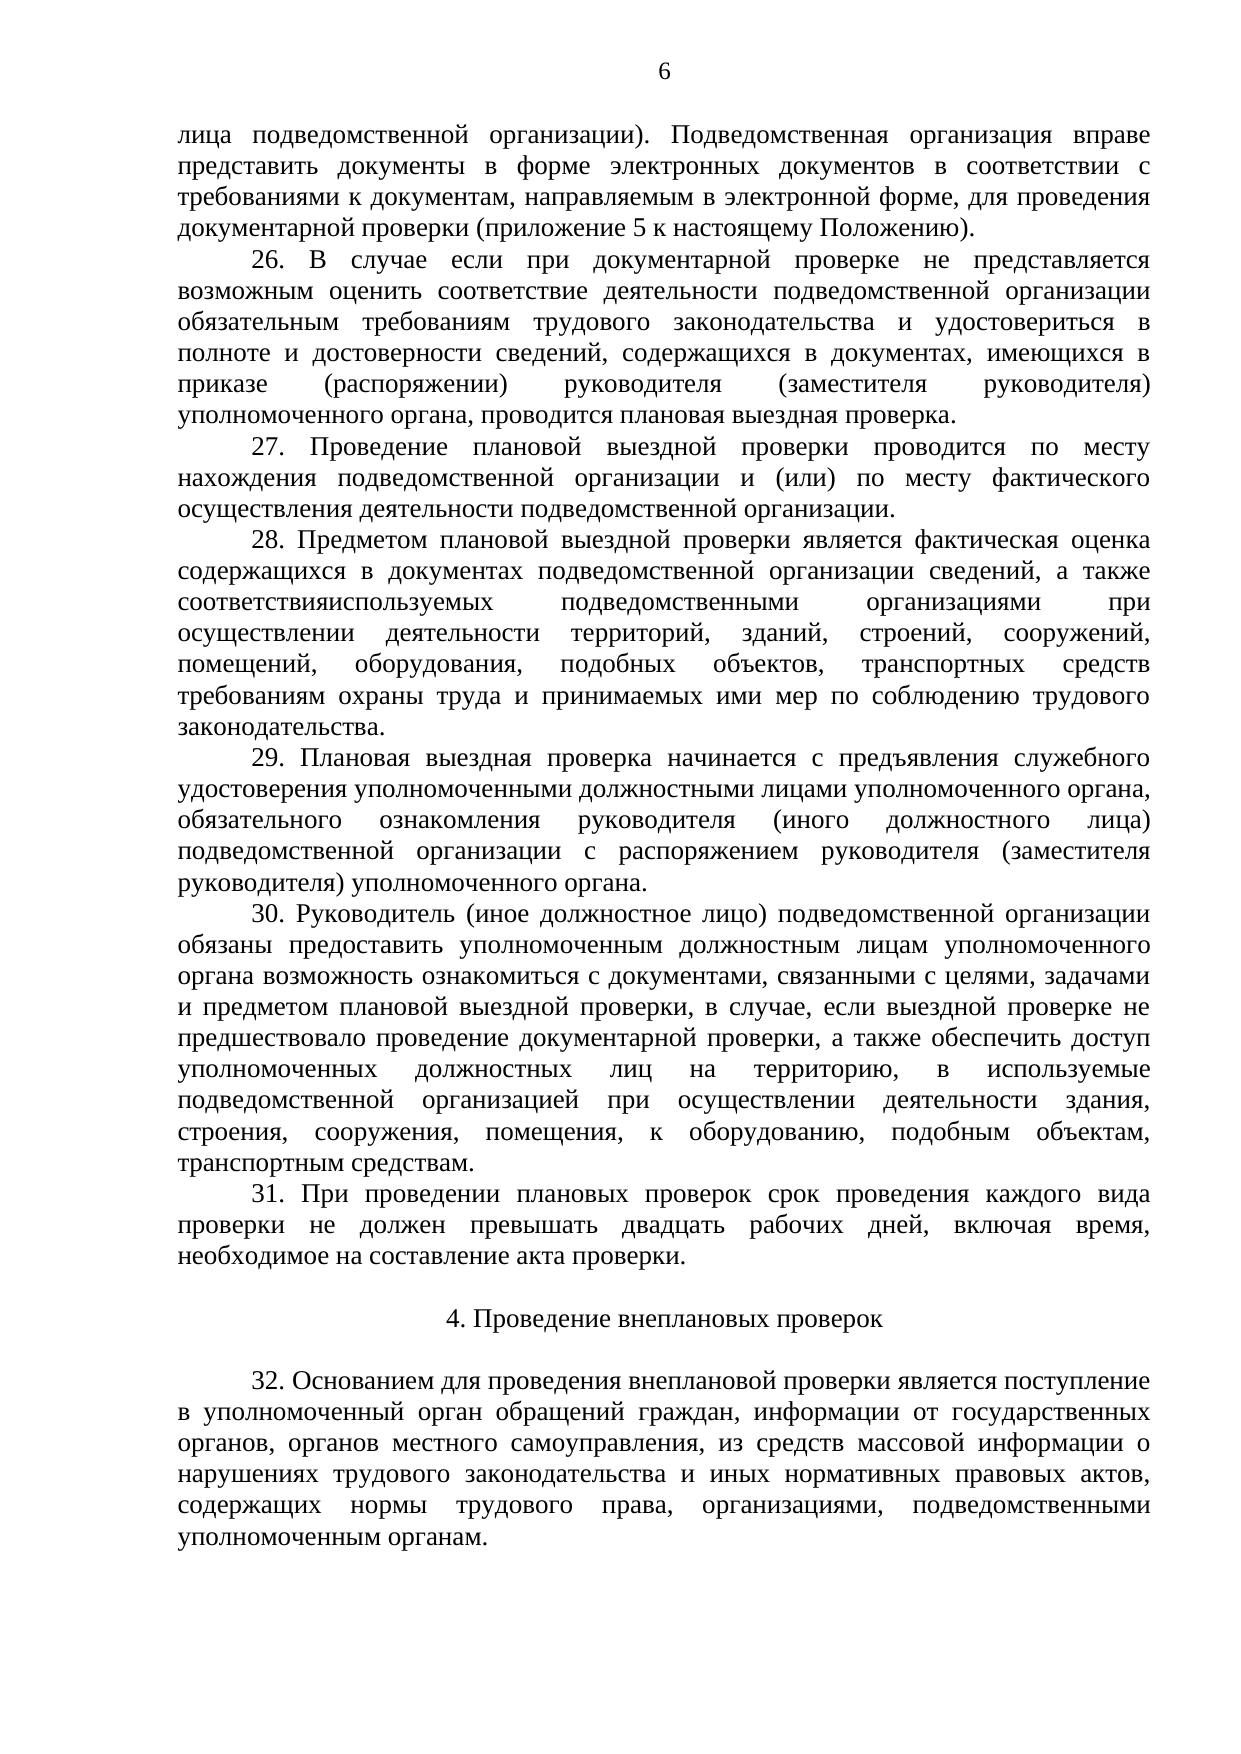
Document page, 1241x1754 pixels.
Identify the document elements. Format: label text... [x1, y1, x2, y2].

text 26. В случае если при документарной проверке не представляется возможным оценить соответствие деятельности подведомственной организации обязательным требованиям трудового законодательства и удостовериться в полноте и достоверности сведений, содержащихся в документах, имеющихся в приказе (распоряжении) руководителя (заместителя руководителя) уполномоченного органа, проводится плановая выездная проверка. [177, 243, 1152, 429]
text 29. Плановая выездная проверка начинается с предъявления служебного удостоверения уполномоченными должностными лицами уполномоченного органа, обязательного ознакомления руководителя (иного должностного лица) подведомственной организации с распоряжением руководителя (заместителя руководителя) уполномоченного органа. [177, 741, 1152, 897]
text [177, 118, 1152, 243]
text 31. При проведении плановых проверок срок проведения каждого вида проверки не должен превышать двадцать рабочих дней, включая время, необходимое на составление акта проверки. [177, 1177, 1152, 1271]
text 28. Предметом плановой выездной проверки является фактическая оценка содержащихся в документах подведомственной организации сведений, а также соответствияиспользуемых подведомственными организациями при осуществлении деятельности территорий, зданий, строений, сооружений, помещений, оборудования, подобных объектов, транспортных средств требованиям охраны труда и принимаемых ими мер по соблюдению трудового законодательства. [177, 523, 1152, 741]
text 30. Руководитель (иное должностное лицо) подведомственной организации обязаны предоставить уполномоченным должностным лицам уполномоченного органа возможность ознакомиться с документами, связанными с целями, задачами и предметом плановой выездной проверки, в случае, если выездной проверке не предшествовало проведение документарной проверки, а также обеспечить доступ уполномоченных должностных лиц на территорию, в используемые подведомственной организацией при осуществлении деятельности здания, строения, сооружения, помещения, к оборудованию, подобным объектам, транспортным средствам. [177, 897, 1152, 1177]
text 4. Проведение внеплановых проверок [177, 1302, 1152, 1333]
text 27. Проведение плановой выездной проверки проводится по месту нахождения подведомственной организации и (или) по месту фактического осуществления деятельности подведомственной организации. [177, 429, 1152, 523]
text 32. Основанием для проведения внеплановой проверки является поступление в уполномоченный орган обращений граждан, информации от государственных органов, органов местного самоуправления, из средств массовой информации о нарушениях трудового законодательства и иных нормативных правовых актов, содержащих нормы трудового права, организациями, подведомственными уполномоченным органам. [177, 1364, 1152, 1551]
